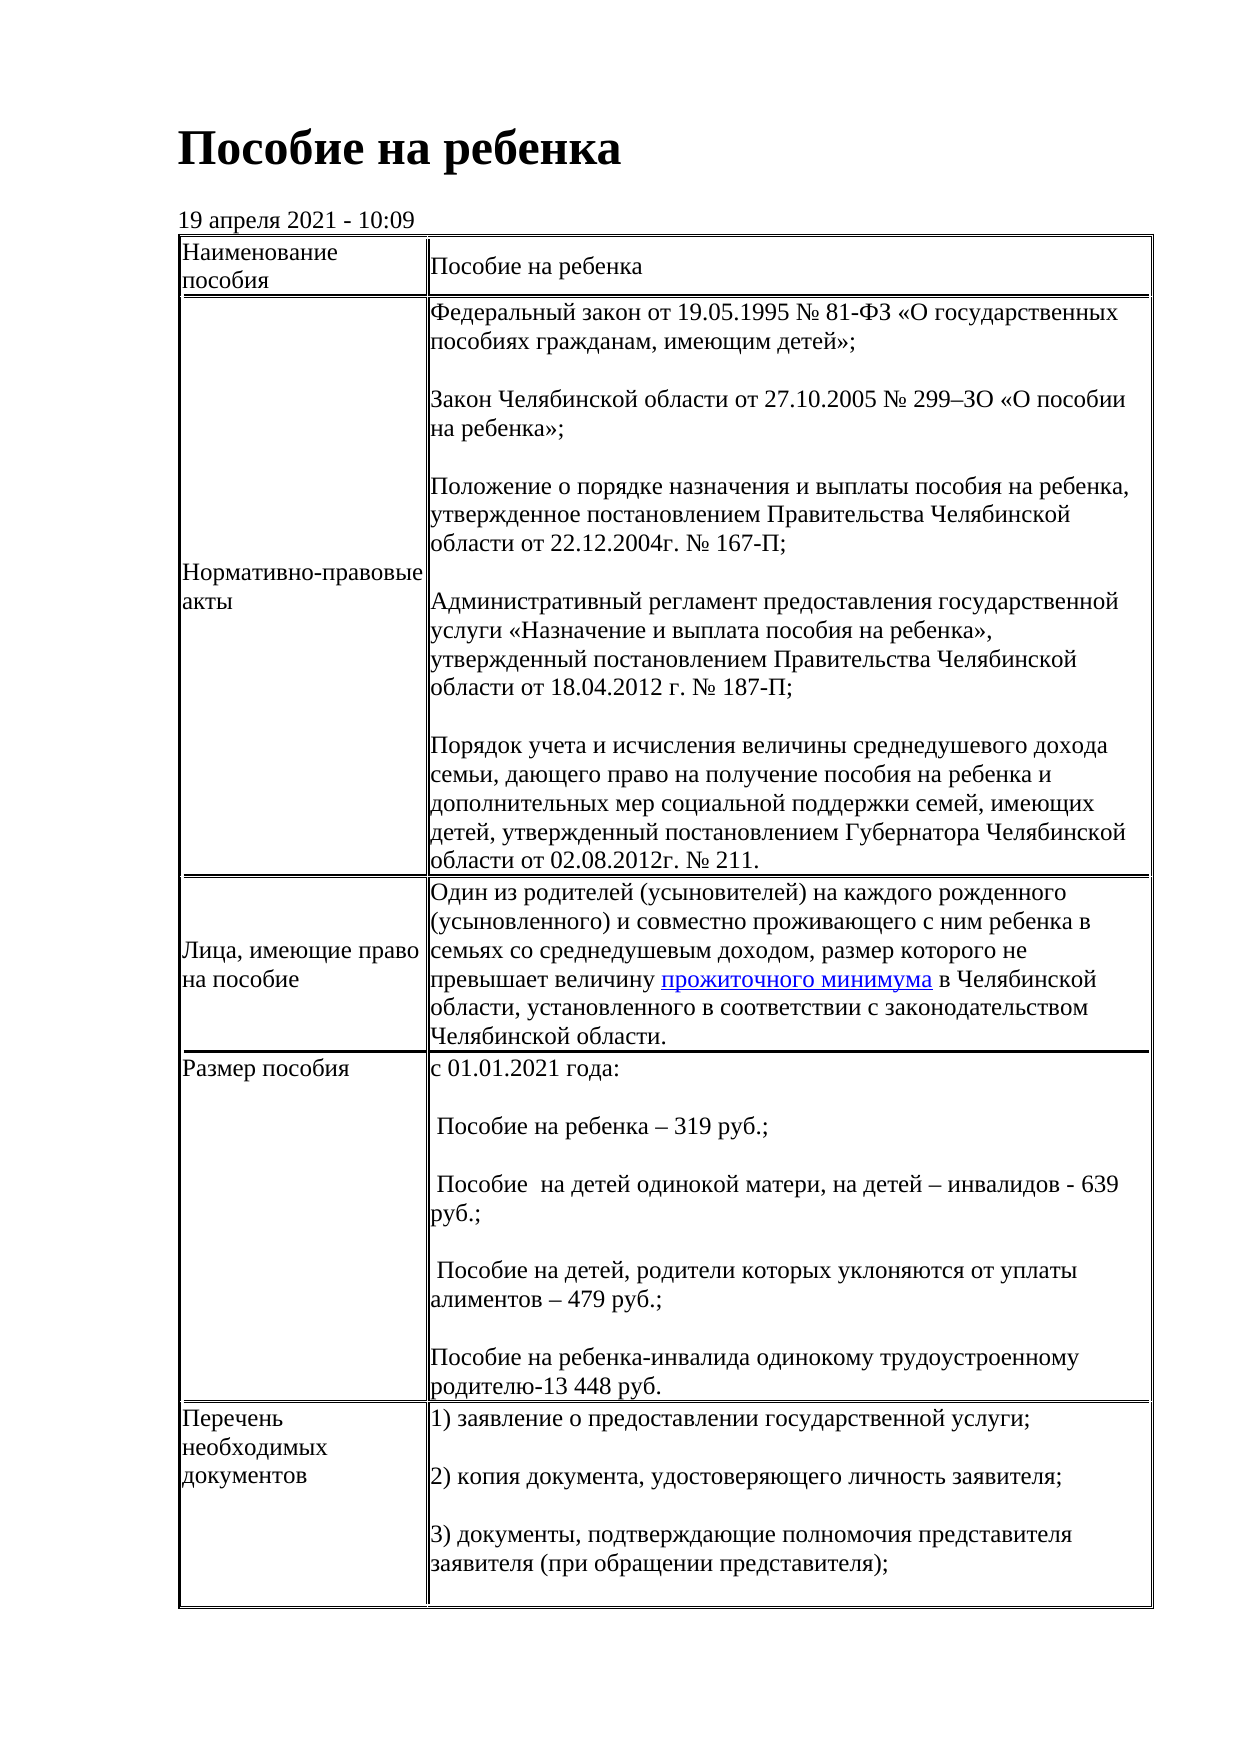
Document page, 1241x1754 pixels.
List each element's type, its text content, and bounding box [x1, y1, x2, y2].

table_cell Размер пособия [181, 1050, 426, 1400]
text Пособие на ребенка [177, 118, 1152, 176]
table_cell с 01.01.2021 года: Пособие на ребенка – 319 руб.; Пособие на детей одинокой матери, на детей – инвалидов - 639 руб.; Пособие на детей, родители которых уклоняются от уплаты алиментов – 479 руб.; Пособие на ребенка-инвалида одинокому трудоустроенному родителю-13 448 руб. [430, 1050, 1151, 1400]
text 19 апреля 2021 - 10:09 [177, 205, 1152, 233]
table_header Пособие на ребенка [428, 237, 1151, 294]
table_cell Нормативно-правовые акты [181, 294, 426, 874]
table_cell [180, 1400, 428, 1606]
table_header Наименование пособия [181, 235, 428, 294]
table_cell Лица, имеющие право на пособие [181, 874, 426, 1050]
table_cell Федеральный закон от 19.05.1995 № 81-ФЗ «О государственных пособиях гражданам, имеющим детей»; Закон Челябинской области от 27.10.2005 № 299–ЗО «О пособии на ребенка»; Положение о порядке назначения и выплаты пособия на ребенка, утвержденное постановлением Правительства Челябинской области от 22.12.2004г. № 167-П; Административный регламент предоставления государственной услуги «Назначение и выплата пособия на ребенка», утвержденный постановлением Правительства Челябинской области от 18.04.2012 г. № 187-П; Порядок учета и исчисления величины среднедушевого дохода семьи, дающего право на получение пособия на ребенка и дополнительных мер социальной поддержки семей, имеющих детей, утвержденный постановлением Губернатора Челябинской области от 02.08.2012г. № 211. [430, 294, 1151, 874]
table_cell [428, 1400, 1152, 1606]
table_cell Один из родителей (усыновителей) на каждого рожденного (усыновленного) и совместно проживающего с ним ребенка в семьях со среднедушевым доходом, размер которого не превышает величину прожиточного минимума в Челябинской области, установленного в соответствии с законодательством Челябинской области. [430, 874, 1151, 1050]
